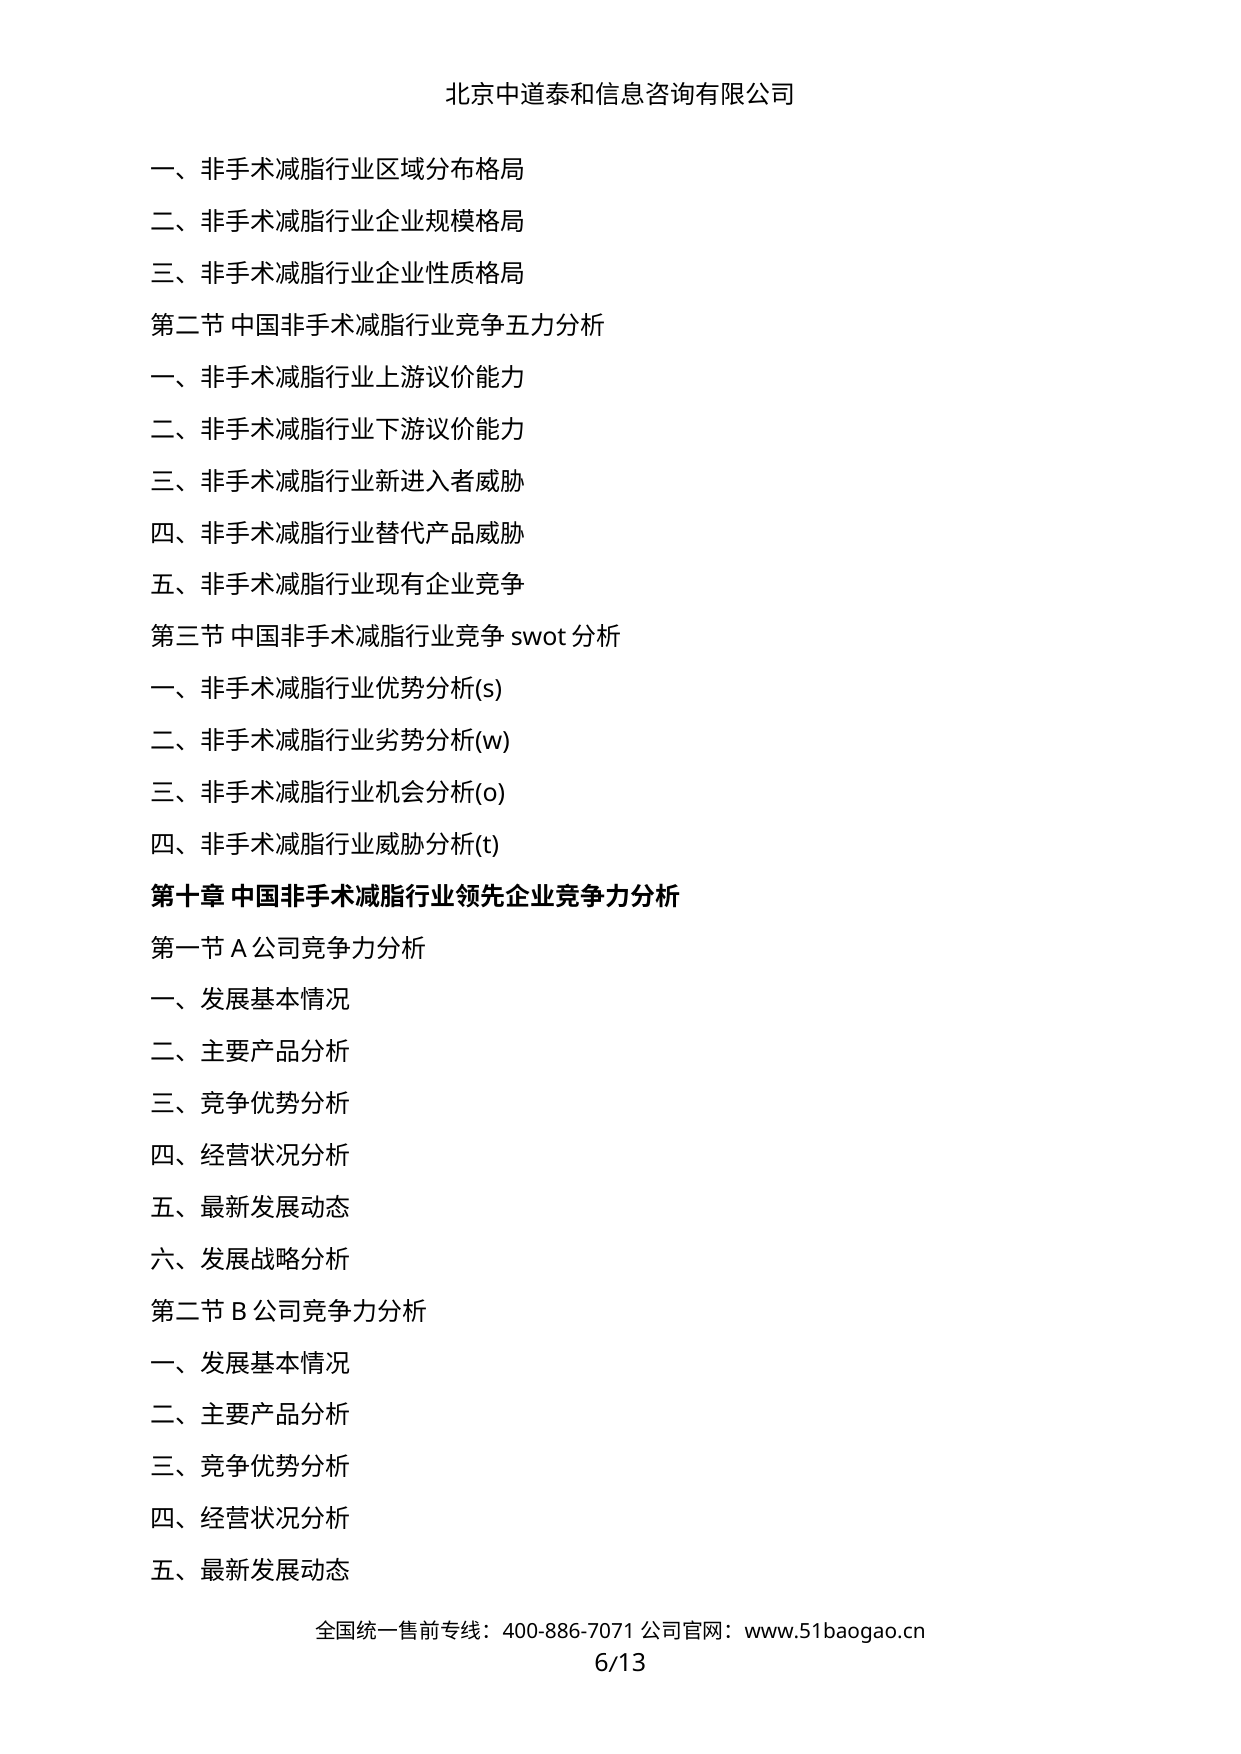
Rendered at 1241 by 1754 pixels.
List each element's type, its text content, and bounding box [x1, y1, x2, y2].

text 三、非手术减脂行业机会分析(o) [150, 772, 1090, 809]
text 四、非手术减脂行业替代产品威胁 [150, 513, 1090, 549]
text 三、竞争优势分析 [150, 1447, 1090, 1483]
text 第一节 A公司竞争力分析 [150, 928, 1090, 964]
text 六、发展战略分析 [150, 1239, 1090, 1276]
text 四、非手术减脂行业威胁分析(t) [150, 824, 1090, 861]
text 一、非手术减脂行业区域分布格局 [150, 150, 1090, 186]
text 二、主要产品分析 [150, 1395, 1090, 1431]
text 一、发展基本情况 [150, 1343, 1090, 1379]
text 二、非手术减脂行业下游议价能力 [150, 409, 1090, 446]
text 一、发展基本情况 [150, 980, 1090, 1016]
text 三、非手术减脂行业企业性质格局 [150, 254, 1090, 290]
text 四、经营状况分析 [150, 1499, 1090, 1535]
text 三、非手术减脂行业新进入者威胁 [150, 461, 1090, 497]
text 四、经营状况分析 [150, 1136, 1090, 1172]
text 三、竞争优势分析 [150, 1084, 1090, 1120]
text 二、非手术减脂行业劣势分析(w) [150, 721, 1090, 757]
text 二、非手术减脂行业企业规模格局 [150, 202, 1090, 238]
text 第二节 中国非手术减脂行业竞争五力分析 [150, 306, 1090, 342]
text 第二节 B公司竞争力分析 [150, 1291, 1090, 1327]
text 五、最新发展动态 [150, 1187, 1090, 1224]
text 二、主要产品分析 [150, 1032, 1090, 1068]
text 五、非手术减脂行业现有企业竞争 [150, 565, 1090, 601]
text 第十章 中国非手术减脂行业领先企业竞争力分析 [150, 876, 1090, 912]
text 五、最新发展动态 [150, 1551, 1090, 1587]
text 第三节 中国非手术减脂行业竞争swot分析 [150, 617, 1090, 653]
text 一、非手术减脂行业上游议价能力 [150, 357, 1090, 394]
text 一、非手术减脂行业优势分析(s) [150, 669, 1090, 705]
